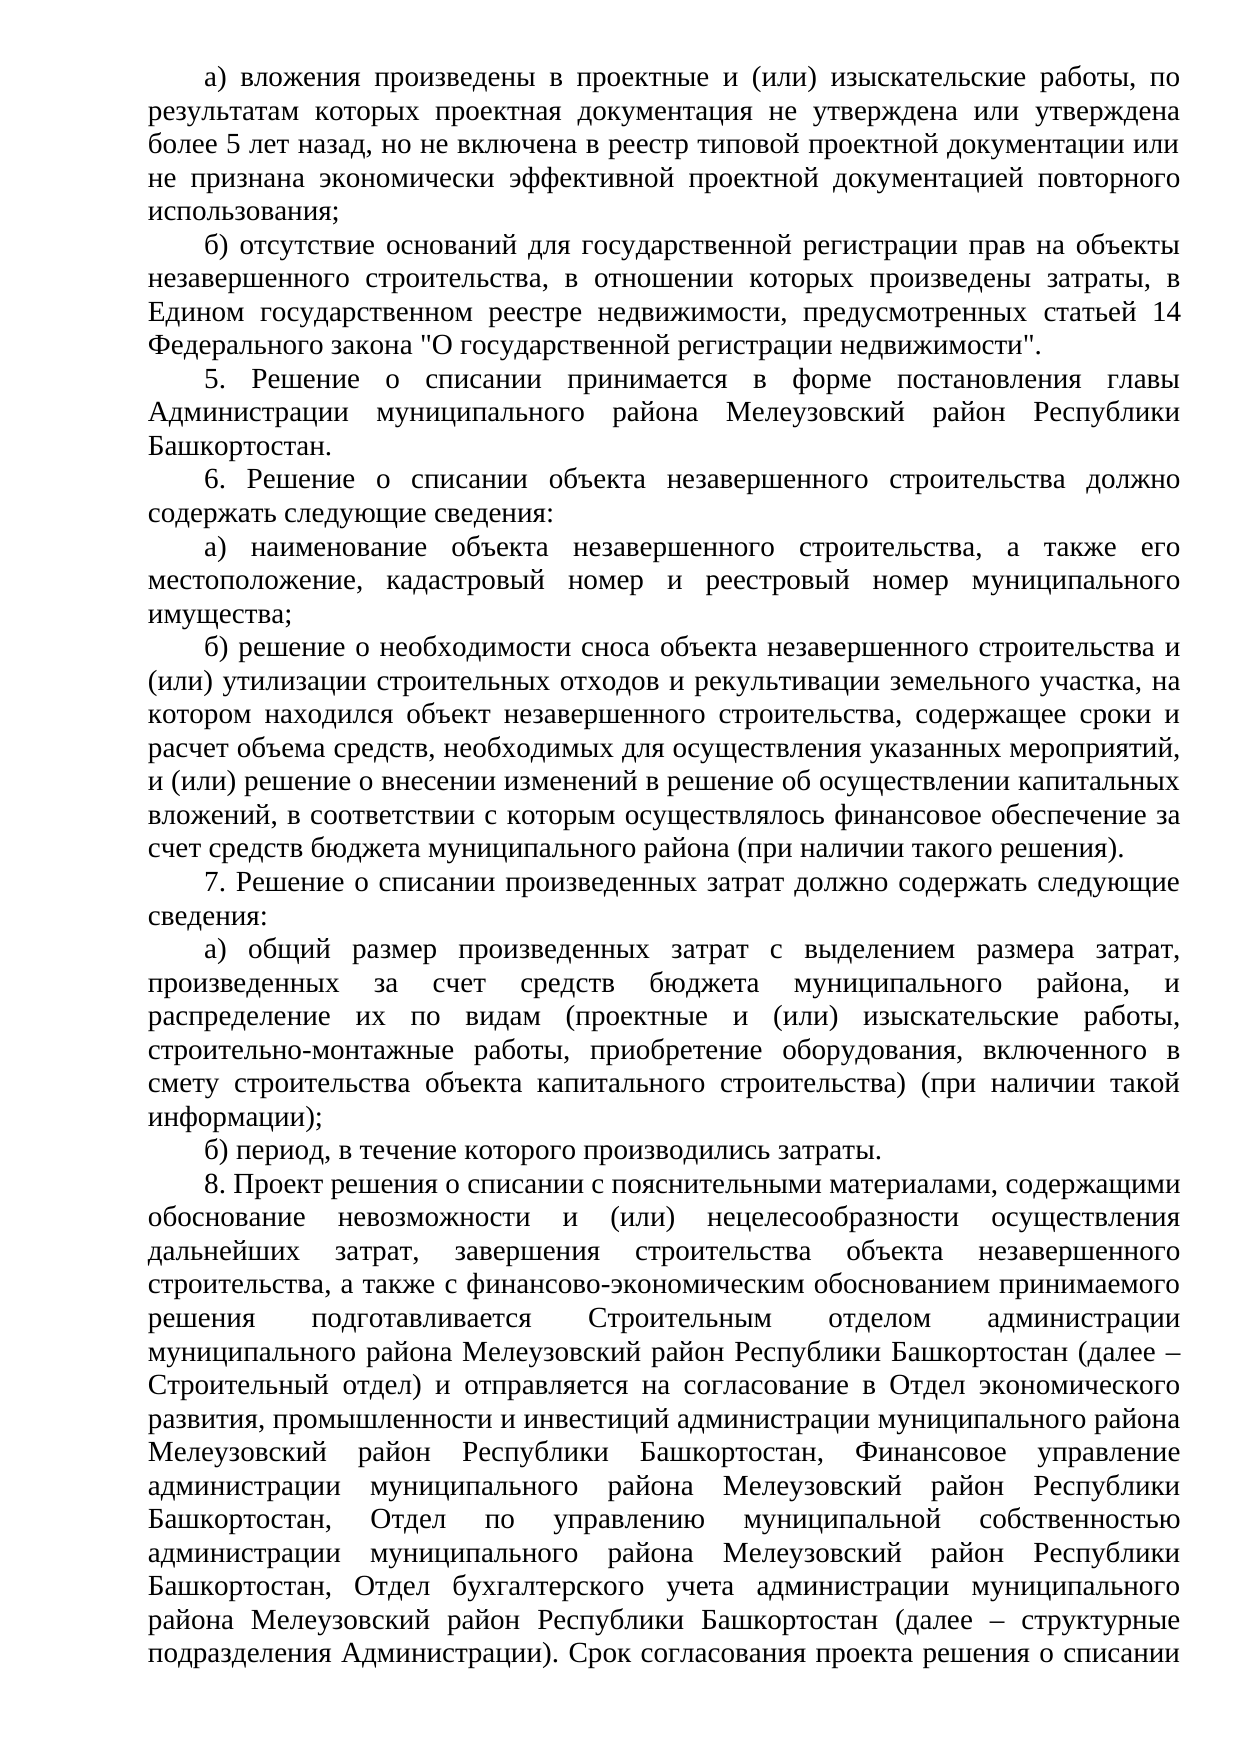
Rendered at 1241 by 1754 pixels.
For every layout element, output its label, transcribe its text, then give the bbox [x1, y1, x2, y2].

text б) решение о необходимости сноса объекта незавершенного строительства и (или) утилизации строительных отходов и рекультивации земельного участка, на котором находился объект незавершенного строительства, содержащее сроки и расчет объема средств, необходимых для осуществления указанных мероприятий, и (или) решение о внесении изменений в решение об осуществлении капитальных вложений, в соответствии с которым осуществлялось финансовое обеспечение за счет средств бюджета муниципального района (при наличии такого решения). [148, 629, 1181, 864]
text б) период, в течение которого производились затраты. [148, 1132, 1181, 1166]
text б) отсутствие оснований для государственной регистрации прав на объекты незавершенного строительства, в отношении которых произведены затраты, в Едином государственном реестре недвижимости, предусмотренных статьей 14 Федерального закона "О государственной регистрации недвижимости". [148, 227, 1181, 361]
text 5. Решение о списании принимается в форме постановления главы Администрации муниципального района Мелеузовский район Республики Башкортостан. [148, 361, 1181, 462]
text 7. Решение о списании произведенных затрат должно содержать следующие сведения: [148, 864, 1181, 931]
text а) наименование объекта незавершенного строительства, а также его местоположение, кадастровый номер и реестровый номер муниципального имущества; [148, 529, 1181, 629]
text а) вложения произведены в проектные и (или) изыскательские работы, по результатам которых проектная документация не утверждена или утверждена более 5 лет назад, но не включена в реестр типовой проектной документации или не признана экономически эффективной проектной документацией повторного использования; [148, 59, 1181, 227]
text а) общий размер произведенных затрат с выделением размера затрат, произведенных за счет средств бюджета муниципального района, и распределение их по видам (проектные и (или) изыскательские работы, строительно-монтажные работы, приобретение оборудования, включенного в смету строительства объекта капитального строительства) (при наличии такой информации); [148, 931, 1181, 1132]
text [148, 1166, 1181, 1669]
text 6. Решение о списании объекта незавершенного строительства должно содержать следующие сведения: [148, 462, 1181, 529]
